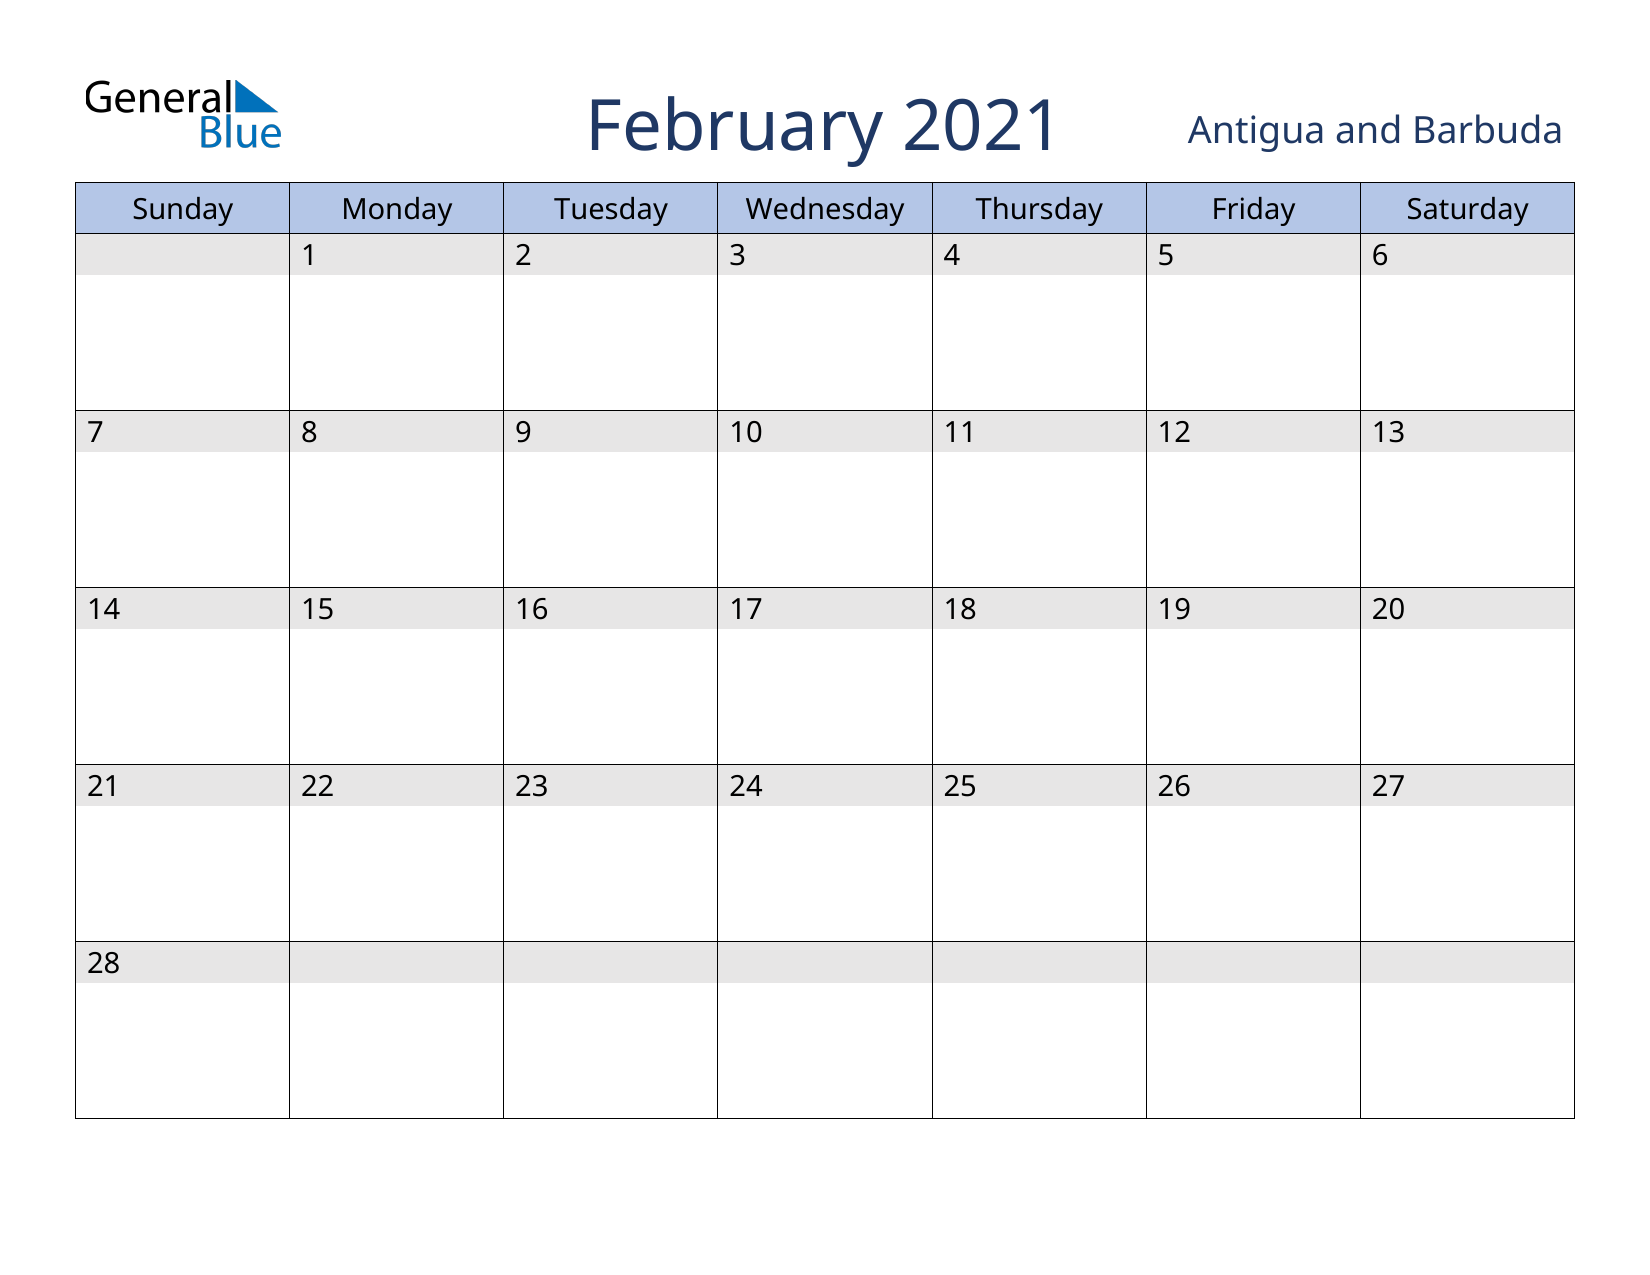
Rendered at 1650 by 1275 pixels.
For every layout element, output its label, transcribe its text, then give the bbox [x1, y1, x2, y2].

table_cell Wednesday [718, 183, 932, 233]
table_cell 23 [504, 765, 717, 806]
table_cell 9 [504, 411, 717, 452]
table_cell 6 [1361, 234, 1574, 275]
table_cell [1361, 806, 1574, 941]
table_cell [1147, 806, 1360, 941]
table_cell [290, 275, 503, 410]
table_cell 24 [718, 765, 932, 806]
table_cell [290, 942, 503, 983]
table_cell [504, 806, 717, 941]
table_cell [933, 942, 1146, 983]
picture [86, 80, 281, 148]
table_header February 2021 [504, 75, 1146, 182]
table_cell [933, 275, 1146, 410]
table_cell [76, 806, 289, 941]
table_cell 26 [1147, 765, 1360, 806]
table_cell 22 [290, 765, 503, 806]
table_cell [76, 629, 289, 764]
table_cell 25 [933, 765, 1146, 806]
table_cell Sunday [76, 183, 289, 233]
table_cell Friday [1147, 183, 1360, 233]
table_cell 10 [718, 411, 932, 452]
table_cell Thursday [933, 183, 1146, 233]
table_cell 14 [76, 588, 289, 629]
table_cell [933, 983, 1146, 1118]
table_header Antigua and Barbuda [1146, 75, 1574, 182]
table_cell [76, 275, 289, 410]
table_cell 15 [290, 588, 503, 629]
table_cell Tuesday [504, 183, 717, 233]
table_cell [1361, 983, 1574, 1118]
table_cell [504, 983, 717, 1118]
table_cell [1361, 942, 1574, 983]
table_cell 1 [290, 234, 503, 275]
table_cell [290, 806, 503, 941]
table_cell 16 [504, 588, 717, 629]
table_cell [76, 234, 289, 275]
table_cell [718, 806, 932, 941]
table_cell Monday [290, 183, 503, 233]
table_cell [718, 942, 932, 983]
table_cell 13 [1361, 411, 1574, 452]
table_cell [1361, 452, 1574, 587]
table_cell [1147, 452, 1360, 587]
table_cell 11 [933, 411, 1146, 452]
table_cell [76, 983, 289, 1118]
table_cell [933, 806, 1146, 941]
table_cell 5 [1147, 234, 1360, 275]
table_cell 17 [718, 588, 932, 629]
table_cell [290, 983, 503, 1118]
table_header [76, 75, 503, 182]
table_cell 4 [933, 234, 1146, 275]
table_cell [504, 275, 717, 410]
table_cell [1147, 275, 1360, 410]
table_cell [1147, 629, 1360, 764]
table_cell [504, 942, 717, 983]
table_cell [76, 452, 289, 587]
table_cell 8 [290, 411, 503, 452]
table_cell [718, 275, 932, 410]
table_cell [290, 629, 503, 764]
table_cell 27 [1361, 765, 1574, 806]
table_cell 7 [76, 411, 289, 452]
table_cell [1147, 942, 1360, 983]
table_cell 2 [504, 234, 717, 275]
table_cell 12 [1147, 411, 1360, 452]
table_cell [290, 452, 503, 587]
table_cell Saturday [1361, 183, 1574, 233]
table_cell 19 [1147, 588, 1360, 629]
table_cell [504, 452, 717, 587]
table_cell [718, 983, 932, 1118]
table_cell 28 [76, 942, 289, 983]
table_cell [504, 629, 717, 764]
table_cell [1147, 983, 1360, 1118]
table_cell [933, 452, 1146, 587]
table_cell 21 [76, 765, 289, 806]
table_cell [718, 452, 932, 587]
table_cell 20 [1361, 588, 1574, 629]
table_cell 3 [718, 234, 932, 275]
table_cell [718, 629, 932, 764]
table_cell [933, 629, 1146, 764]
table_cell [1361, 275, 1574, 410]
table_cell 18 [933, 588, 1146, 629]
table_cell [1361, 629, 1574, 764]
